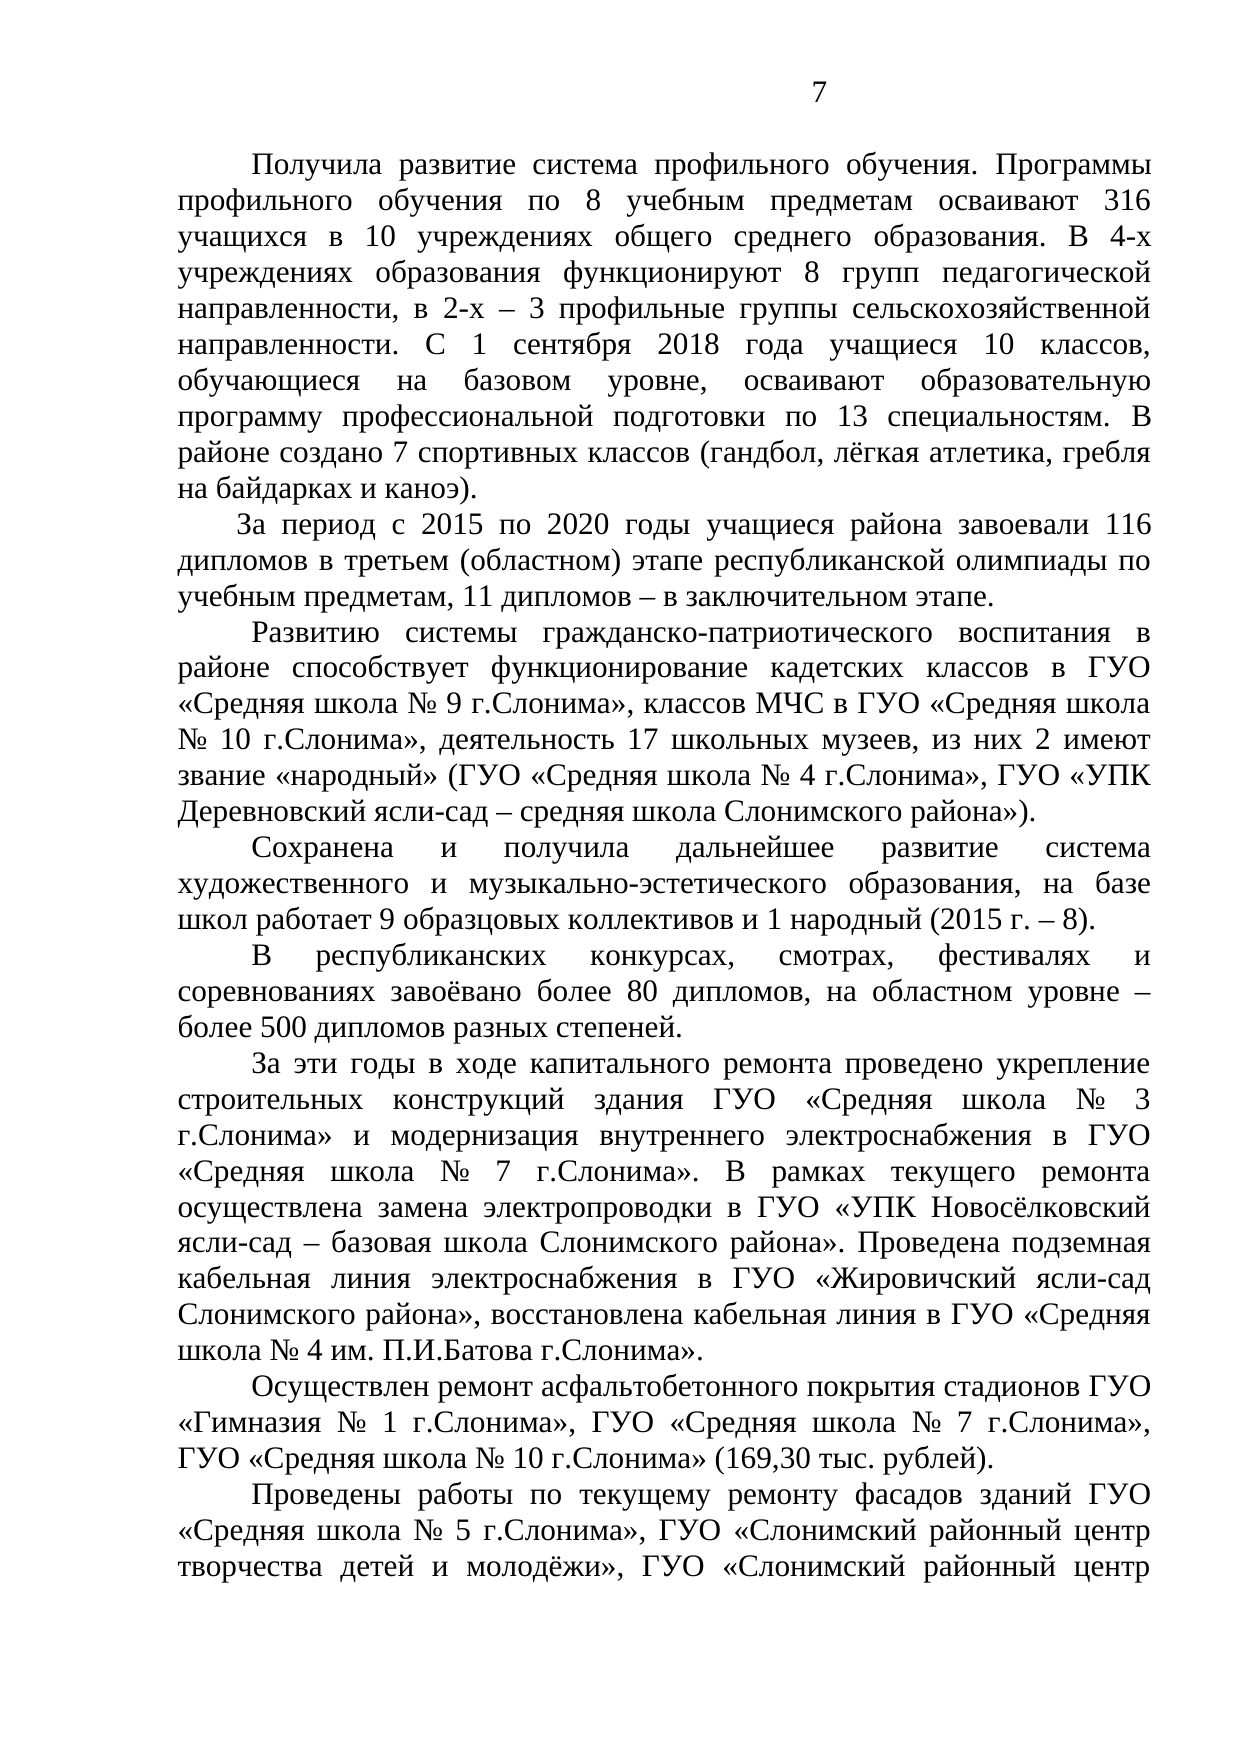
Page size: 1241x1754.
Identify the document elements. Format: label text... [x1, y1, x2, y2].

text За период с 2015 по 2020 годы учащиеся района завоевали 116 дипломов в третьем (областном) этапе республиканской олимпиады по учебным предметам, 11 дипломов – в заключительном этапе. [177, 505, 1152, 613]
text В республиканских конкурсах, смотрах, фестивалях и соревнованиях завоёвано более 80 дипломов, на областном уровне – более 500 дипломов разных степеней. [177, 936, 1152, 1044]
text Развитию системы гражданско-патриотического воспитания в районе способствует функционирование кадетских классов в ГУО «Средняя школа № 9 г.Слонима», классов МЧС в ГУО «Средняя школа № 10 г.Слонима», деятельность 17 школьных музеев, из них 2 имеют звание «народный» (ГУО «Средняя школа № 4 г.Слонима», ГУО «УПК Деревновский ясли-сад – средняя школа Слонимского района»). [177, 613, 1152, 828]
text Получила развитие система профильного обучения. Программы профильного обучения по 8 учебным предметам осваивают 316 учащихся в 10 учреждениях общего среднего образования. В 4-х учреждениях образования функционируют 8 групп педагогической направленности, в 2-х – 3 профильные группы сельскохозяйственной направленности. С 1 сентября 2018 года учащиеся 10 классов, обучающиеся на базовом уровне, осваивают образовательную программу профессиональной подготовки по 13 специальностям. В районе создано 7 спортивных классов (гандбол, лёгкая атлетика, гребля на байдарках и каноэ). [177, 146, 1152, 505]
text Осуществлен ремонт асфальтобетонного покрытия стадионов ГУО «Гимназия № 1 г.Слонима», ГУО «Средняя школа № 7 г.Слонима», ГУО «Средняя школа № 10 г.Слонима» (169,30 тыс. рублей). [177, 1367, 1152, 1475]
text Сохранена и получила дальнейшее развитие система художественного и музыкально-эстетического образования, на базе школ работает 9 образцовых коллективов и 1 народный (2015 г. – 8). [177, 828, 1152, 936]
text За эти годы в ходе капитального ремонта проведено укрепление строительных конструкций здания ГУО «Средняя школа № 3 г.Слонима» и модернизация внутреннего электроснабжения в ГУО «Средняя школа № 7 г.Слонима». В рамках текущего ремонта осуществлена замена электропроводки в ГУО «УПК Новосёлковский ясли-сад – базовая школа Слонимского района». Проведена подземная кабельная линия электроснабжения в ГУО «Жировичский ясли-сад Слонимского района», восстановлена кабельная линия в ГУО «Средняя школа № 4 им. П.И.Батова г.Слонима». [177, 1044, 1152, 1367]
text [177, 1475, 1152, 1583]
